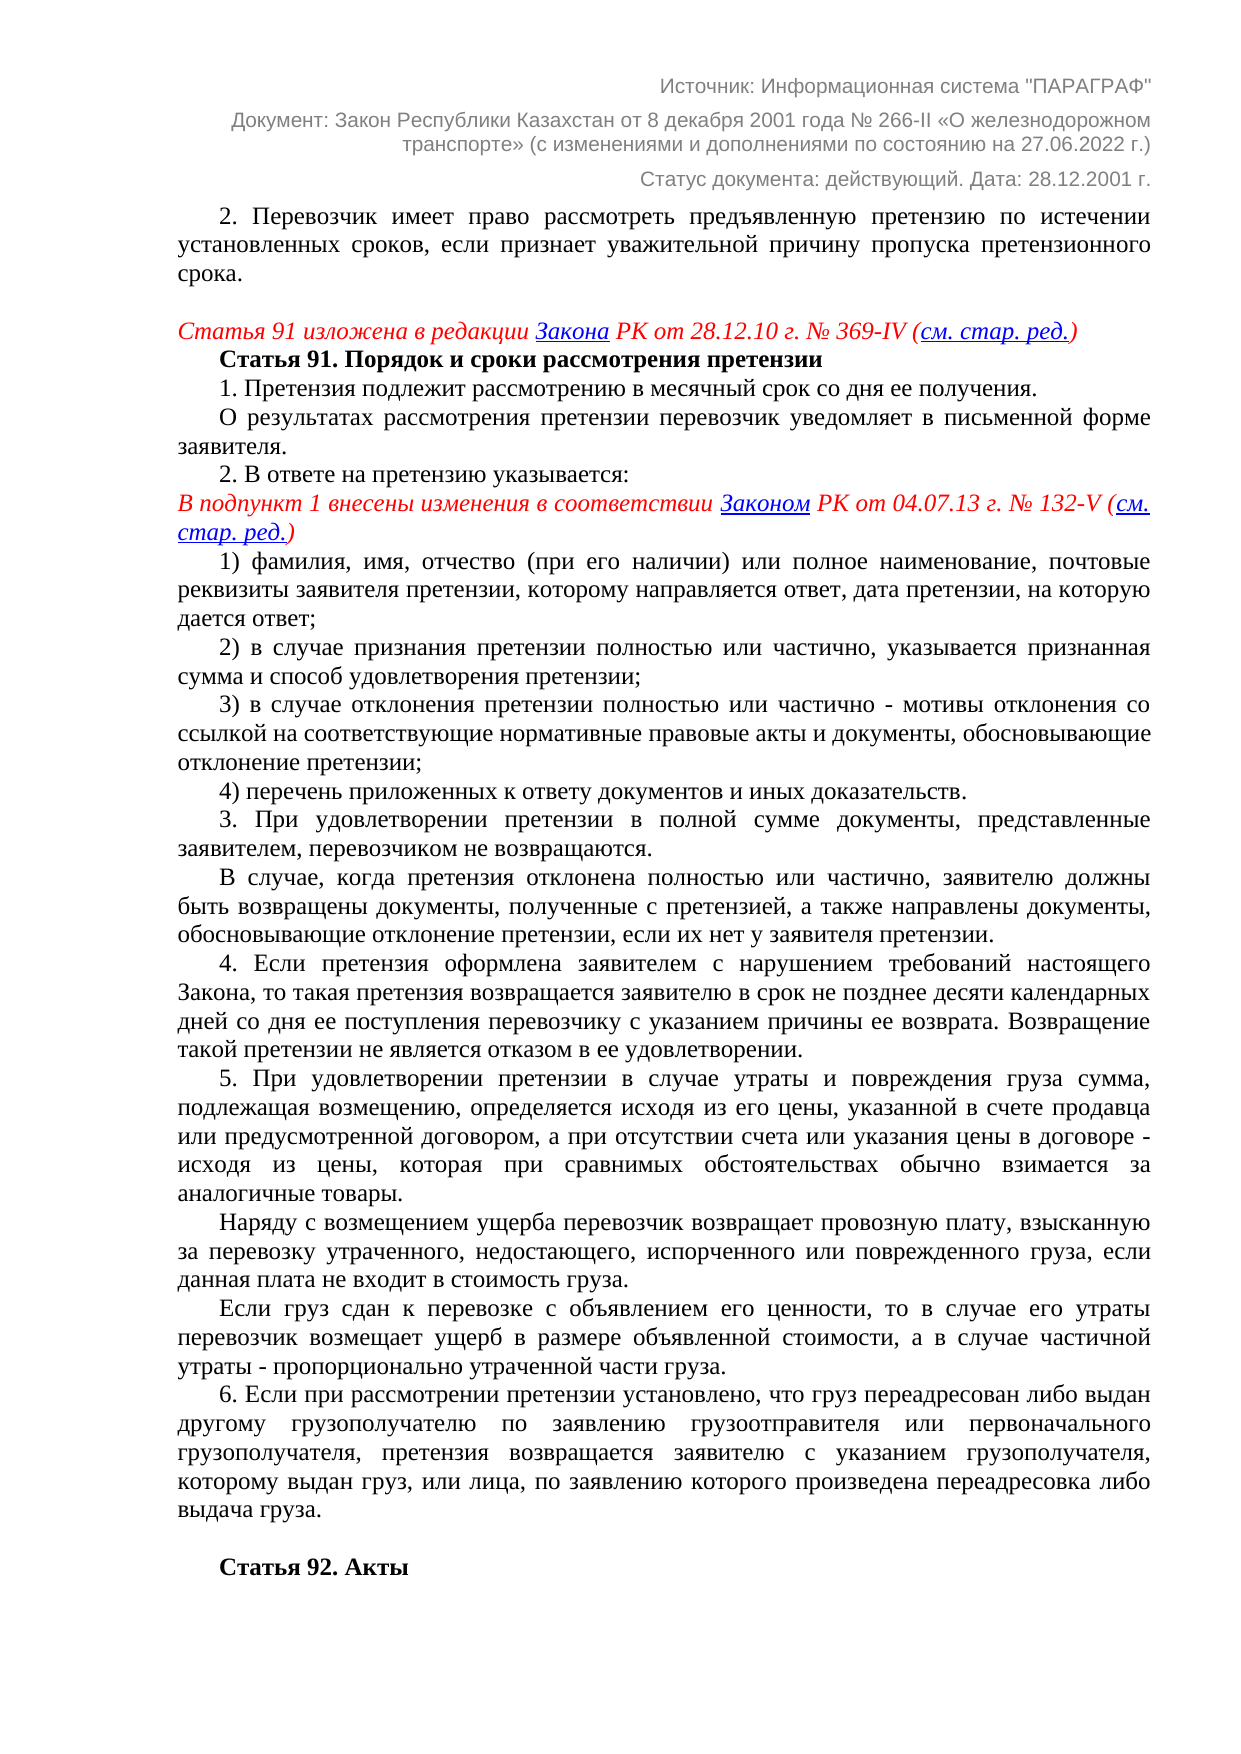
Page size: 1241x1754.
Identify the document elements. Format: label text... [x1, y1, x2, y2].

text В подпункт 1 внесены изменения в соответствии Законом РК от 04.07.13 г. № 132-V (см. стар. ред.) [177, 488, 1152, 546]
text 1. Претензия подлежит рассмотрению в месячный срок со дня ее получения. [177, 373, 1152, 402]
text Наряду с возмещением ущерба перевозчик возвращает провозную плату, взысканную за перевозку утраченного, недостающего, испорченного или поврежденного груза, если данная плата не входит в стоимость груза. [177, 1207, 1152, 1293]
text 5. При удовлетворении претензии в случае утраты и повреждения груза сумма, подлежащая возмещению, определяется исходя из его цены, указанной в счете продавца или предусмотренной договором, а при отсутствии счета или указания цены в договоре - исходя из цены, которая при сравнимых обстоятельствах обычно взимается за аналогичные товары. [177, 1063, 1152, 1207]
text 6. Если при рассмотрении претензии установлено, что груз переадресован либо выдан другому грузополучателю по заявлению грузоотправителя или первоначального грузополучателя, претензия возвращается заявителю с указанием грузополучателя, которому выдан груз, или лица, по заявлению которого произведена переадресовка либо выдача груза. [177, 1379, 1152, 1523]
text 4) перечень приложенных к ответу документов и иных доказательств. [177, 776, 1152, 804]
text 1) фамилия, имя, отчество (при его наличии) или полное наименование, почтовые реквизиты заявителя претензии, которому направляется ответ, дата претензии, на которую дается ответ; [177, 546, 1152, 632]
text 2) в случае признания претензии полностью или частично, указывается признанная сумма и способ удовлетворения претензии; [177, 632, 1152, 689]
text Статья 92. Акты [177, 1552, 1152, 1581]
text Если груз сдан к перевозке с объявлением его ценности, то в случае его утраты перевозчик возмещает ущерб в размере объявленной стоимости, а в случае частичной утраты - пропорционально утраченной части груза. [177, 1293, 1152, 1379]
text 2. Перевозчик имеет право рассмотреть предъявленную претензию по истечении установленных сроков, если признает уважительной причину пропуска претензионного срока. [177, 201, 1152, 287]
text В случае, когда претензия отклонена полностью или частично, заявителю должны быть возвращены документы, полученные с претензией, а также направлены документы, обосновывающие отклонение претензии, если их нет у заявителя претензии. [177, 862, 1152, 948]
text 4. Если претензия оформлена заявителем с нарушением требований настоящего Закона, то такая претензия возвращается заявителю в срок не позднее десяти календарных дней со дня ее поступления перевозчику с указанием причины ее возврата. Возвращение такой претензии не является отказом в ее удовлетворении. [177, 948, 1152, 1063]
text 3. При удовлетворении претензии в полной сумме документы, представленные заявителем, перевозчиком не возвращаются. [177, 804, 1152, 862]
text Статья 91 изложена в редакции Закона РК от 28.12.10 г. № 369-IV (см. стар. ред.) [177, 316, 1152, 344]
text 3) в случае отклонения претензии полностью или частично - мотивы отклонения со ссылкой на соответствующие нормативные правовые акты и документы, обосновывающие отклонение претензии; [177, 689, 1152, 776]
text О результатах рассмотрения претензии перевозчик уведомляет в письменной форме заявителя. [177, 402, 1152, 459]
text 2. В ответе на претензию указывается: [177, 459, 1152, 488]
text Статья 91. Порядок и сроки рассмотрения претензии [177, 344, 1152, 373]
